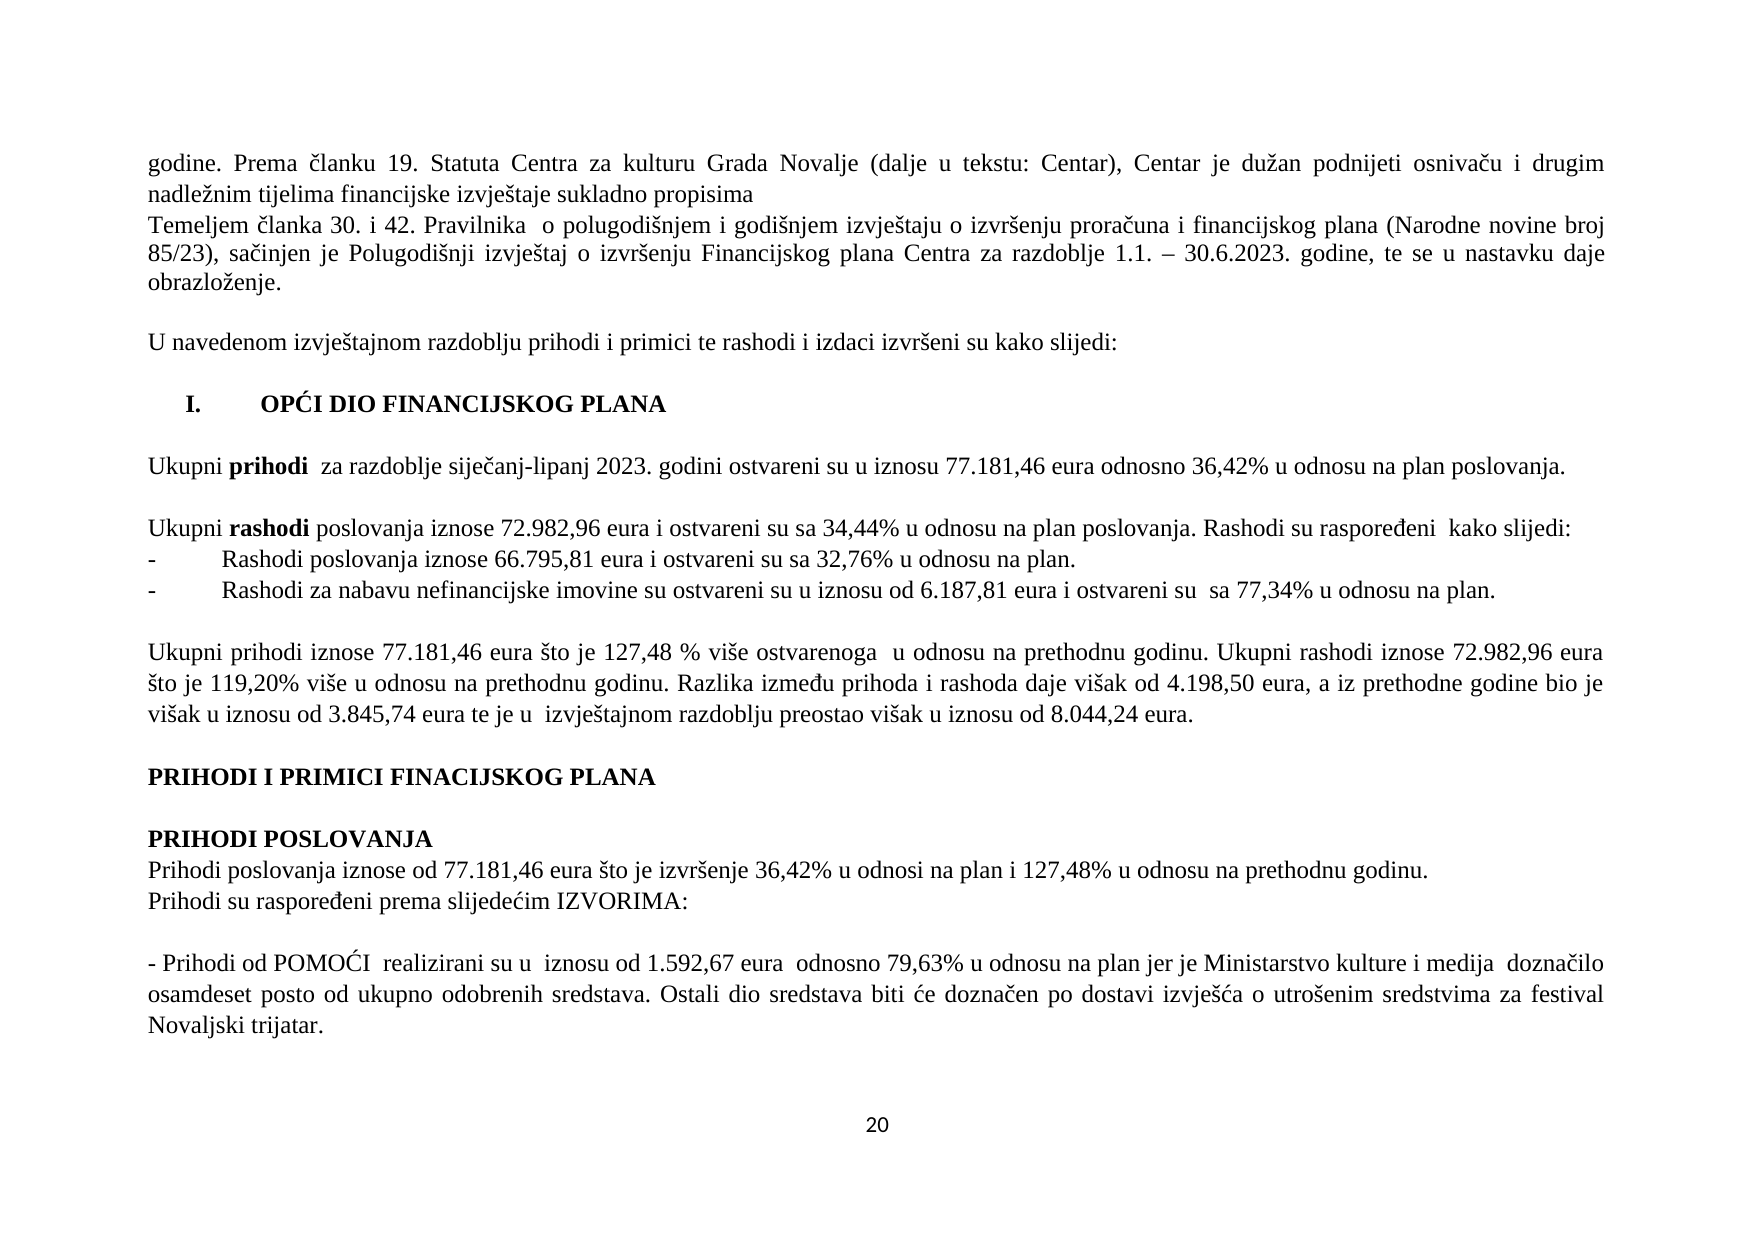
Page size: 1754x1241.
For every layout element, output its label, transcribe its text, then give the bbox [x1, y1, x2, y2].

text osamdeset posto od ukupno odobrenih sredstava. Ostali dio sredstava biti će doznačen po dostavi izvješća o utrošenim sredstvima za festival Novaljski trijatar. [148, 979, 1606, 1039]
text Prihodi poslovanja iznose od 77.181,46 eura što je izvršenje 36,42% u odnosi na plan i 127,48% u odnosu na prethodnu godinu. [148, 855, 1606, 883]
text Temeljem članka 30. i 42. Pravilnika o polugodišnjem i godišnjem izvještaju o izvršenju proračuna i financijskog plana (Narodne novine broj 85/23), sačinjen je Polugodišnji izvještaj o izvršenju Financijskog plana Centra za razdoblje 1.1. – 30.6.2023. godine, te se u nastavku daje obrazloženje. [148, 210, 1606, 296]
text PRIHODI POSLOVANJA [148, 824, 1606, 852]
text - Prihodi od POMOĆI realizirani su u iznosu od 1.592,67 eura odnosno 79,63% u odnosu na plan jer je Ministarstvo kulture i medija doznačilo [148, 948, 1606, 977]
text Prihodi su raspoređeni prema slijedećim IZVORIMA: [148, 886, 1606, 914]
text - Rashodi za nabavu nefinancijske imovine su ostvareni su u iznosu od 6.187,81 eura i ostvareni su sa 77,34% u odnosu na plan. [148, 575, 1606, 604]
text Ukupni prihodi iznose 77.181,46 eura što je 127,48 % više ostvarenoga u odnosu na prethodnu godinu. Ukupni rashodi iznose 72.982,96 eura što je 119,20% više u odnosu na prethodnu godinu. Razlika između prihoda i rashoda daje višak od 4.198,50 eura, a iz prethodne godine bio je višak u iznosu od 3.845,74 eura te je u izvještajnom razdoblju preostao višak u iznosu od 8.044,24 eura. [148, 637, 1606, 728]
text Ukupni rashodi poslovanja iznose 72.982,96 eura i ostvareni su sa 34,44% u odnosu na plan poslovanja. Rashodi su raspoređeni kako slijedi: [148, 513, 1606, 542]
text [148, 148, 1606, 207]
list OPĆI DIO FINANCIJSKOG PLANA [185, 389, 1606, 418]
text PRIHODI I PRIMICI FINACIJSKOG PLANA [148, 762, 1606, 790]
text U navedenom izvještajnom razdoblju prihodi i primici te rashodi i izdaci izvršeni su kako slijedi: [148, 327, 1606, 356]
text Ukupni prihodi za razdoblje siječanj-lipanj 2023. godini ostvareni su u iznosu 77.181,46 eura odnosno 36,42% u odnosu na plan poslovanja. [148, 451, 1606, 480]
text - Rashodi poslovanja iznose 66.795,81 eura i ostvareni su sa 32,76% u odnosu na plan. [148, 544, 1606, 573]
